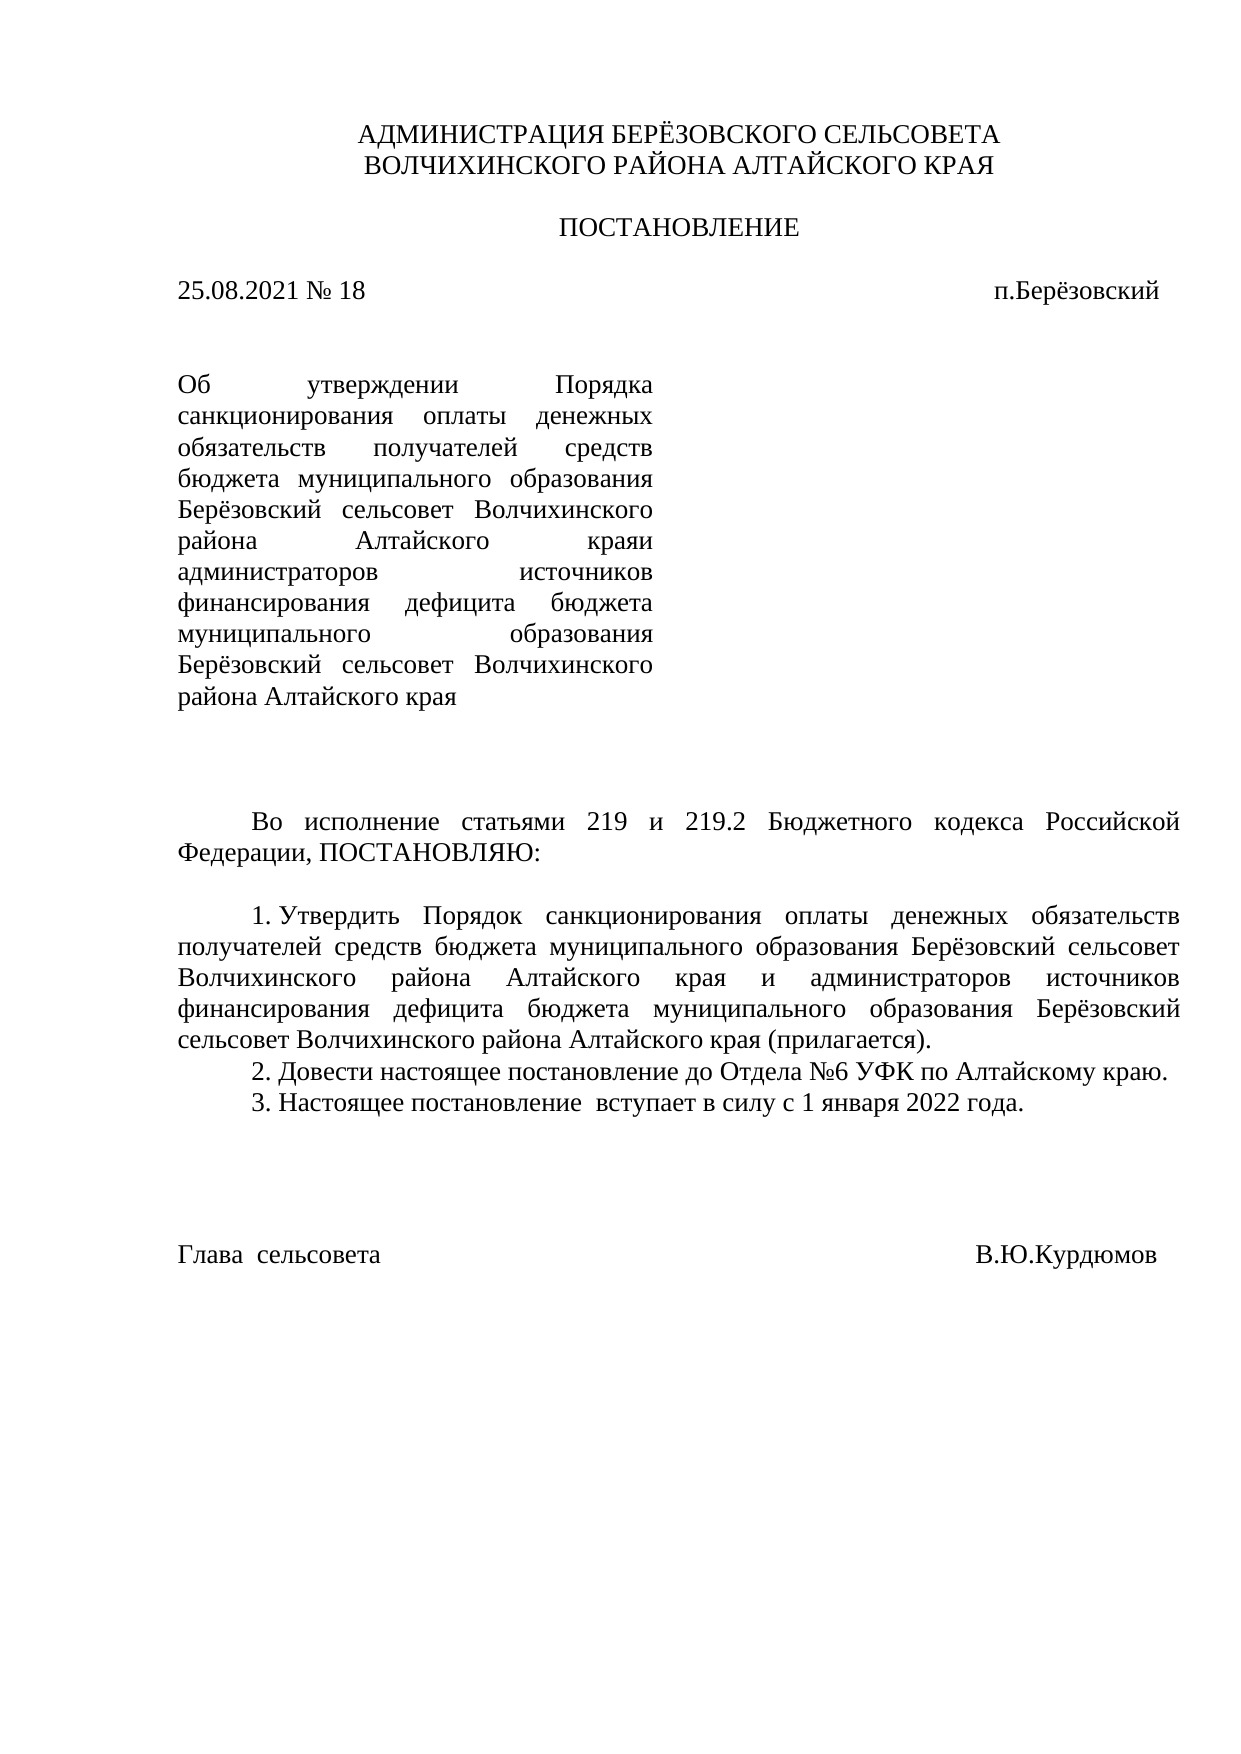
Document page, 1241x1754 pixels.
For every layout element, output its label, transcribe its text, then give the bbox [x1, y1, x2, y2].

text ВОЛЧИХИНСКОГО РАЙОНА АЛТАЙСКОГО КРАЯ [177, 149, 1181, 180]
text ПОСТАНОВЛЕНИЕ [177, 212, 1181, 243]
title Глава сельсовета В.Ю.Курдюмов [177, 1238, 1181, 1269]
text АДМИНИСТРАЦИЯ БЕРЁЗОВСКОГО СЕЛЬСОВЕТА [177, 118, 1181, 149]
text 1. Утвердить Порядок санкционирования оплаты денежных обязательств получателей средств бюджета муниципального образования Берёзовский сельсовет Волчихинского района Алтайского края и администраторов источников финансирования дефицита бюджета муниципального образования Берёзовский сельсовет Волчихинского района Алтайского края (прилагается). [177, 899, 1181, 1054]
text 3. Настоящее постановление вступает в силу с 1 января 2022 года. [177, 1086, 1181, 1117]
table_header Об утверждении Порядка санкционирования оплаты денежных обязательств получателей средств бюджета муниципального образования Берёзовский сельсовет Волчихинского района Алтайского краяи администраторов источников финансирования дефицита бюджета муниципального образования Берёзовский сельсовет Волчихинского района Алтайского края [167, 368, 664, 773]
text Во исполнение статьями 219 и 219.2 Бюджетного кодекса Российской Федерации, ПОСТАНОВЛЯЮ: [177, 805, 1181, 868]
text 2. Довести настоящее постановление до Отдела №6 УФК по Алтайскому краю. [177, 1054, 1181, 1086]
text 25.08.2021 № 18 п.Берёзовский [177, 274, 1181, 305]
